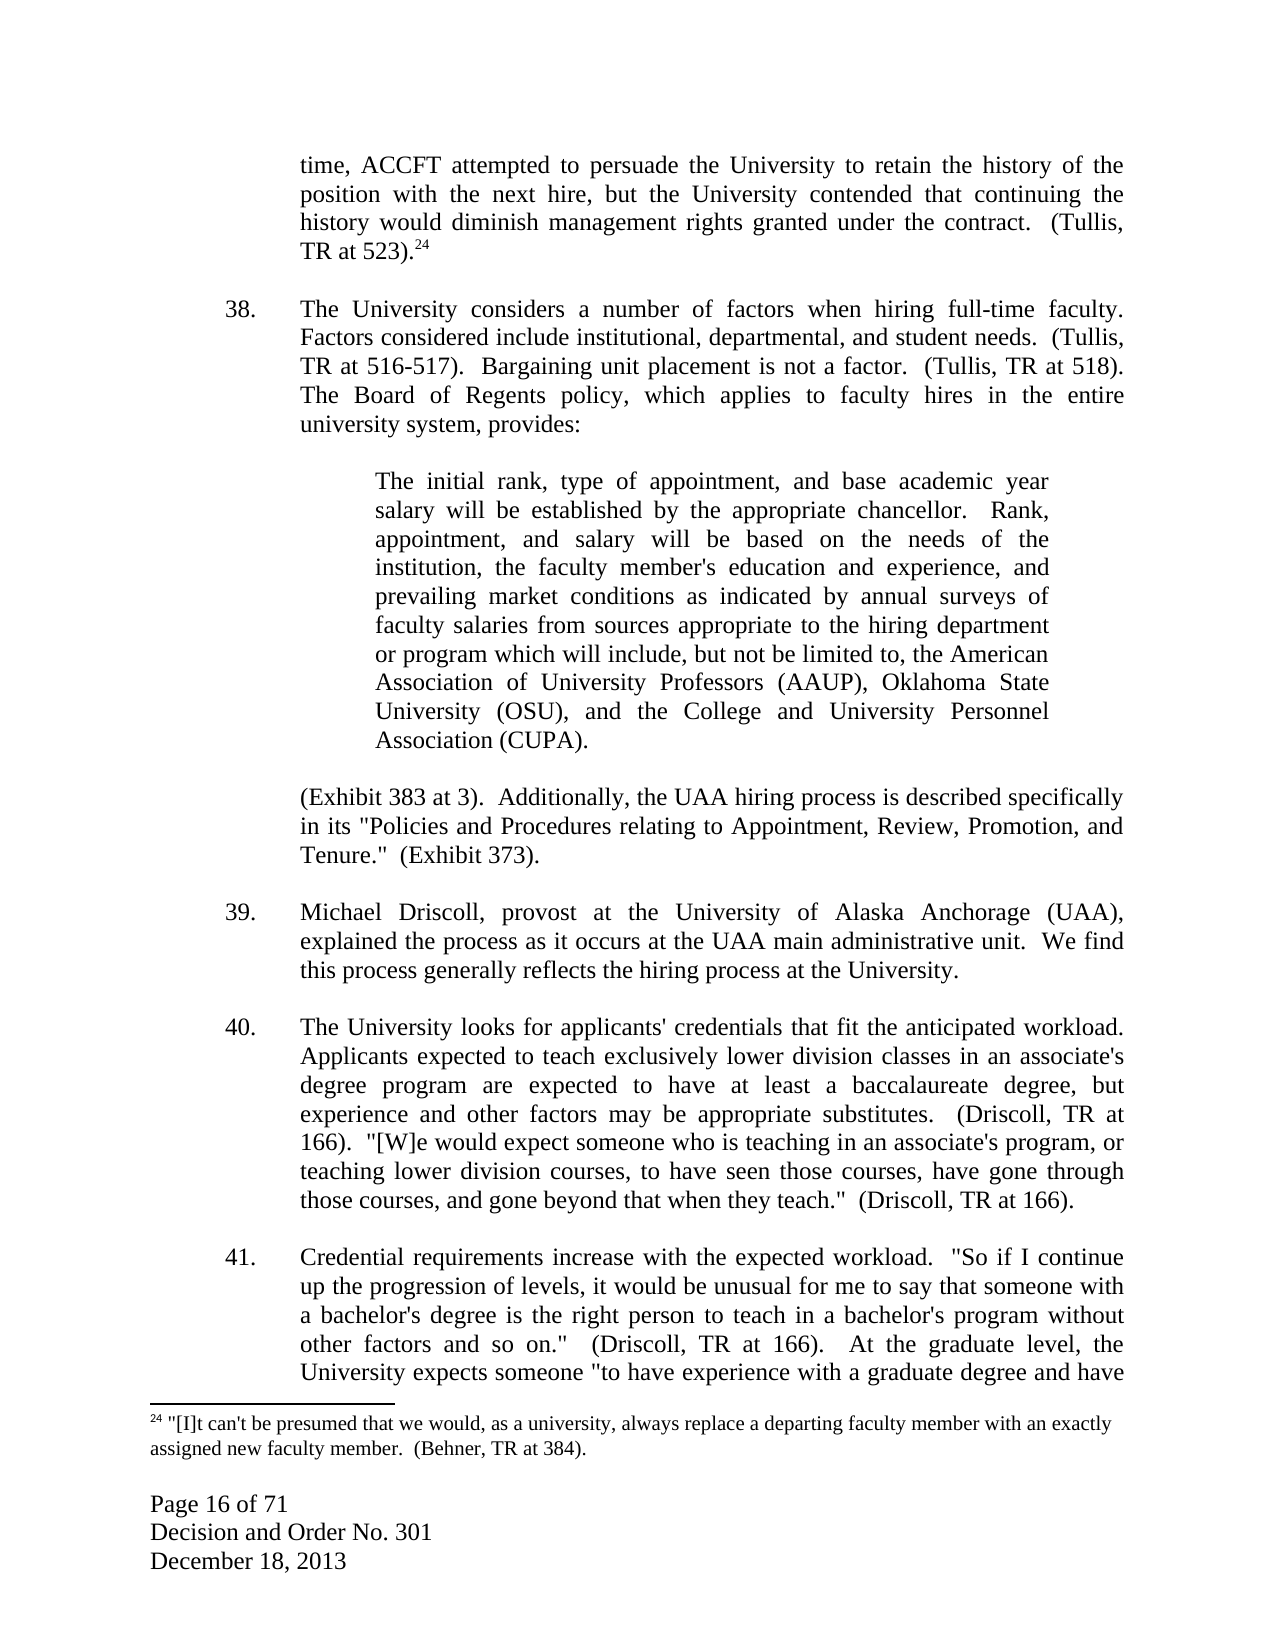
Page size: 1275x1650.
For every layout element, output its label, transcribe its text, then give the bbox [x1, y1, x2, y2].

text (Exhibit 383 at 3). Additionally, the UAA hiring process is described specifically in its "Policies and Procedures relating to Appointment, Review, Promotion, and Tenure." (Exhibit 373). [300, 782, 1125, 869]
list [225, 1242, 1125, 1386]
list Michael Driscoll, provost at the University of Alaska Anchorage (UAA), explained the process as it occurs at the UAA main administrative unit. We find this process generally reflects the hiring process at the University. [225, 897, 1125, 984]
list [225, 150, 1125, 265]
list The University considers a number of factors when hiring full-time faculty. Factors considered include institutional, departmental, and student needs. (Tullis, TR at 516-517). Bargaining unit placement is not a factor. (Tullis, TR at 518). The Board of Regents policy, which applies to faculty hires in the entire university system, provides: [225, 294, 1125, 437]
list The University looks for applicants' credentials that fit the anticipated workload. Applicants expected to teach exclusively lower division classes in an associate's degree program are expected to have at least a baccalaureate degree, but experience and other factors may be appropriate substitutes. (Driscoll, TR at 166). "[W]e would expect someone who is teaching in an associate's program, or teaching lower division courses, to have seen those courses, have gone through those courses, and gone beyond that when they teach." (Driscoll, TR at 166). [225, 1012, 1125, 1214]
text The initial rank, type of appointment, and base academic year salary will be established by the appropriate chancellor. Rank, appointment, and salary will be based on the needs of the institution, the faculty member's education and experience, and prevailing market conditions as indicated by annual surveys of faculty salaries from sources appropriate to the hiring department or program which will include, but not be limited to, the American Association of University Professors (AAUP), Oklahoma State University (OSU), and the College and University Personnel Association (CUPA). [375, 466, 1050, 754]
